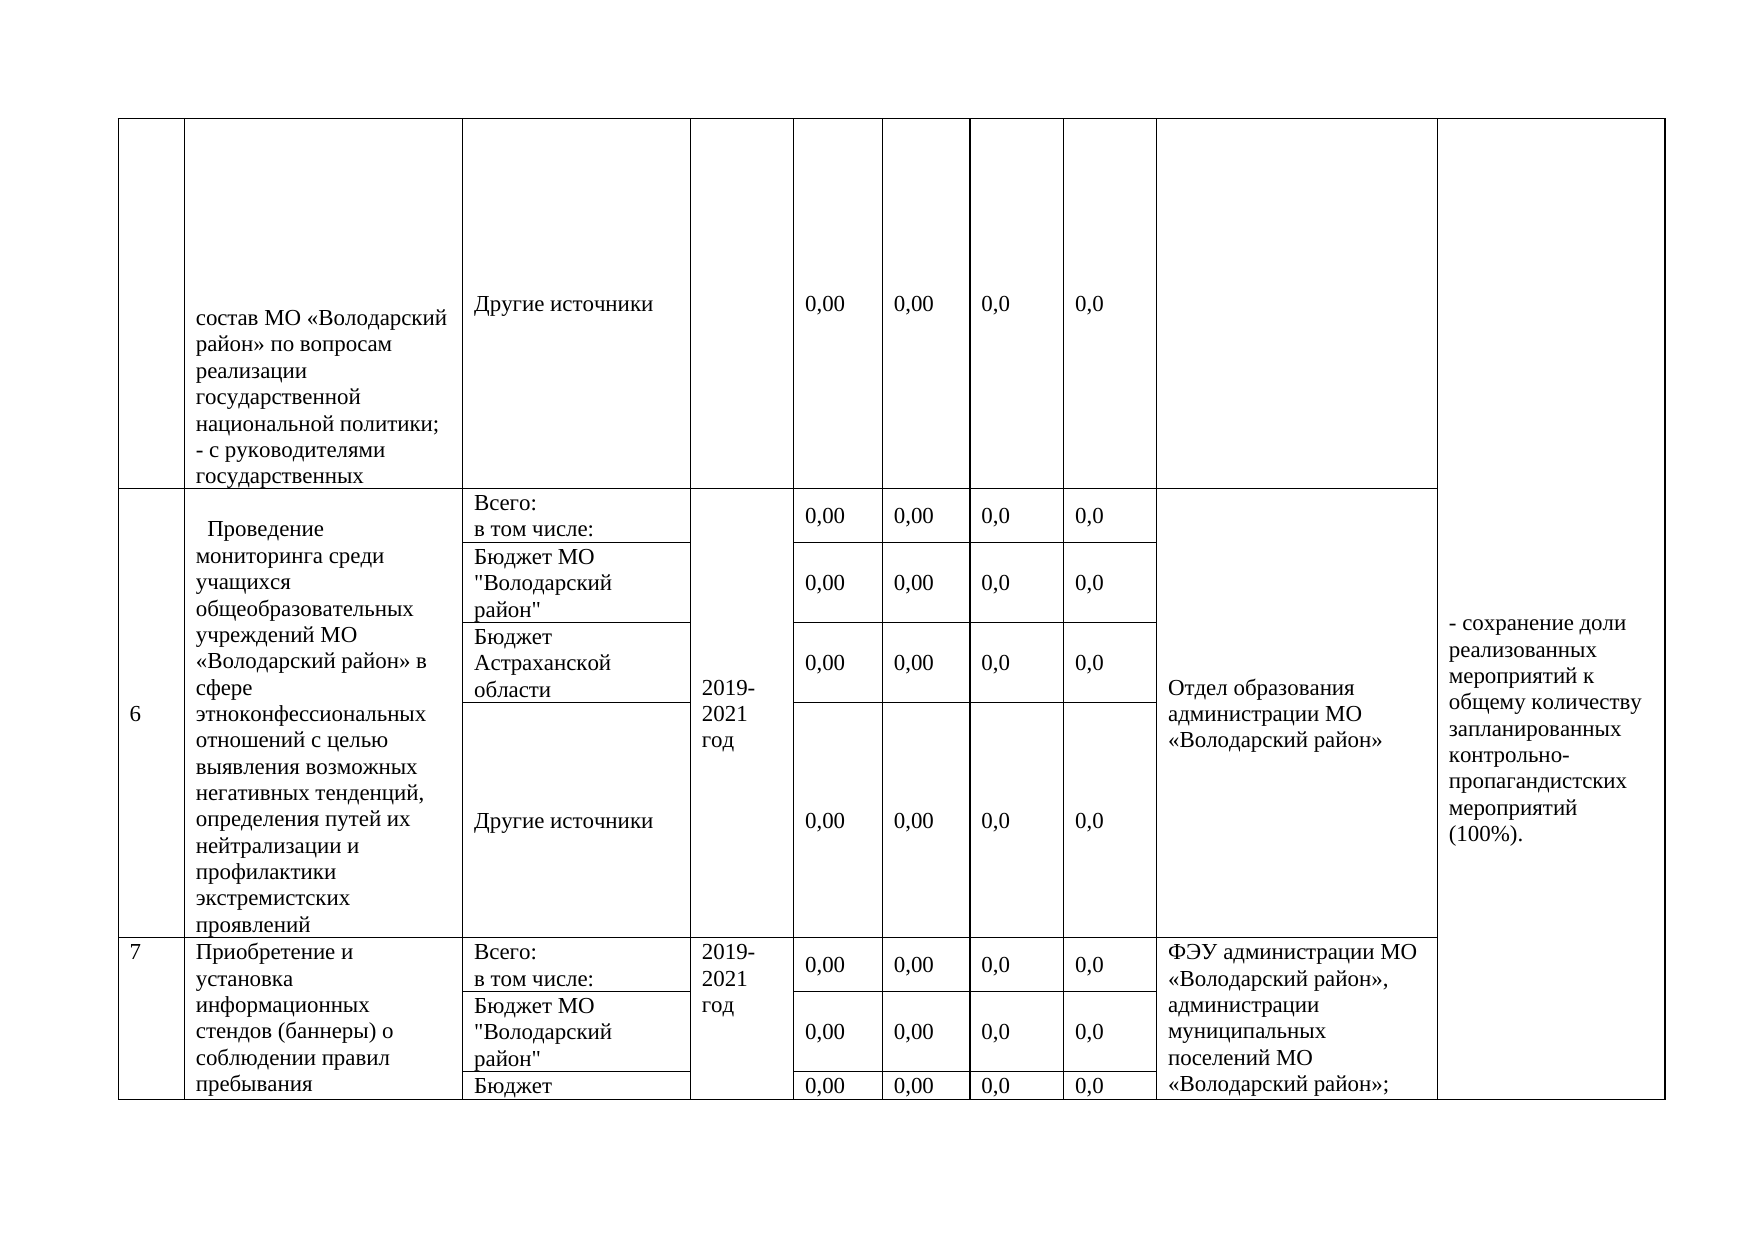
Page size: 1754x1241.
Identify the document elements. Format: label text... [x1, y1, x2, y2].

table_cell 0,0 [1064, 1072, 1156, 1098]
table_cell 0,0 [1064, 543, 1156, 622]
table_cell 0,0 [1064, 992, 1156, 1071]
table_cell 0,00 [794, 703, 882, 937]
table_cell 0,0 [1064, 623, 1156, 702]
table_cell Проведение мониторинга среди учащихся общеобразовательных учреждений МО «Володарский район» в сфере этноконфессиональных отношений с целью выявления возможных негативных тенденций, определения путей их нейтрализации и профилактики экстремистских проявлений [185, 489, 462, 937]
table_cell 0,00 [883, 938, 969, 991]
table_cell 0,00 [883, 1072, 969, 1098]
table_cell 0,0 [971, 543, 1063, 622]
table_cell 2019-2021 год [691, 489, 793, 937]
table_cell Бюджет МО "Володарский район" [463, 543, 690, 622]
table_cell 0,00 [794, 938, 882, 991]
table_cell Бюджет Астраханской области [463, 623, 690, 702]
table_cell 6 [119, 489, 184, 937]
table_cell 0,00 [794, 1072, 882, 1098]
table_cell 0,00 [794, 119, 882, 488]
table_cell 0,00 [883, 489, 969, 542]
table_cell 0,0 [971, 992, 1063, 1071]
table_cell Всего: в том числе: [463, 489, 690, 542]
table_cell ФЭУ администрации МО «Володарский район», администрации муниципальных поселений МО «Володарский район»; ОУФМС России в Володарском районе (по согласованию); ОМВД России по Володарскому району (по согласованию) [1157, 938, 1437, 1098]
table_cell Другие источники [463, 703, 690, 937]
table_cell Отдел образования администрации МО «Володарский район» [1157, 489, 1437, 937]
table_cell 0,0 [1064, 489, 1156, 542]
table_cell 0,00 [883, 623, 969, 702]
table_cell 0,0 [971, 1072, 1063, 1098]
table_cell 0,0 [1064, 703, 1156, 937]
table_cell 0,0 [971, 938, 1063, 991]
table_cell 0,0 [1064, 119, 1156, 488]
table_cell 0,00 [883, 703, 969, 937]
table_cell 0,00 [883, 992, 969, 1071]
table_cell Всего: в том числе: [463, 938, 690, 991]
table_cell 2019-2021 год [691, 938, 793, 1098]
table_cell 0,0 [971, 703, 1063, 937]
table_cell Приобретение и установка информационных стендов (баннеры) о соблюдении правил пребывания иностранных граждан на территории МО «Володарский район», а также по вопросам, связанным с осуществлением трудовой деятельности на территории Российской Федерации [185, 938, 462, 1098]
table_cell 0,00 [794, 543, 882, 622]
table_cell 0,0 [971, 489, 1063, 542]
table_cell 0,00 [794, 623, 882, 702]
table_cell 7 [119, 938, 184, 1098]
table_cell 0,00 [794, 992, 882, 1071]
table_cell 0,0 [1064, 938, 1156, 991]
table_cell 0,00 [883, 119, 969, 488]
table_cell 0,0 [971, 119, 1063, 488]
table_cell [463, 1072, 690, 1098]
table_cell 0,00 [883, 543, 969, 622]
table_cell 0,00 [794, 489, 882, 542]
table_cell Бюджет МО "Володарский район" [463, 992, 690, 1071]
table_cell Другие источники [463, 119, 690, 488]
table_cell 0,0 [971, 623, 1063, 702]
